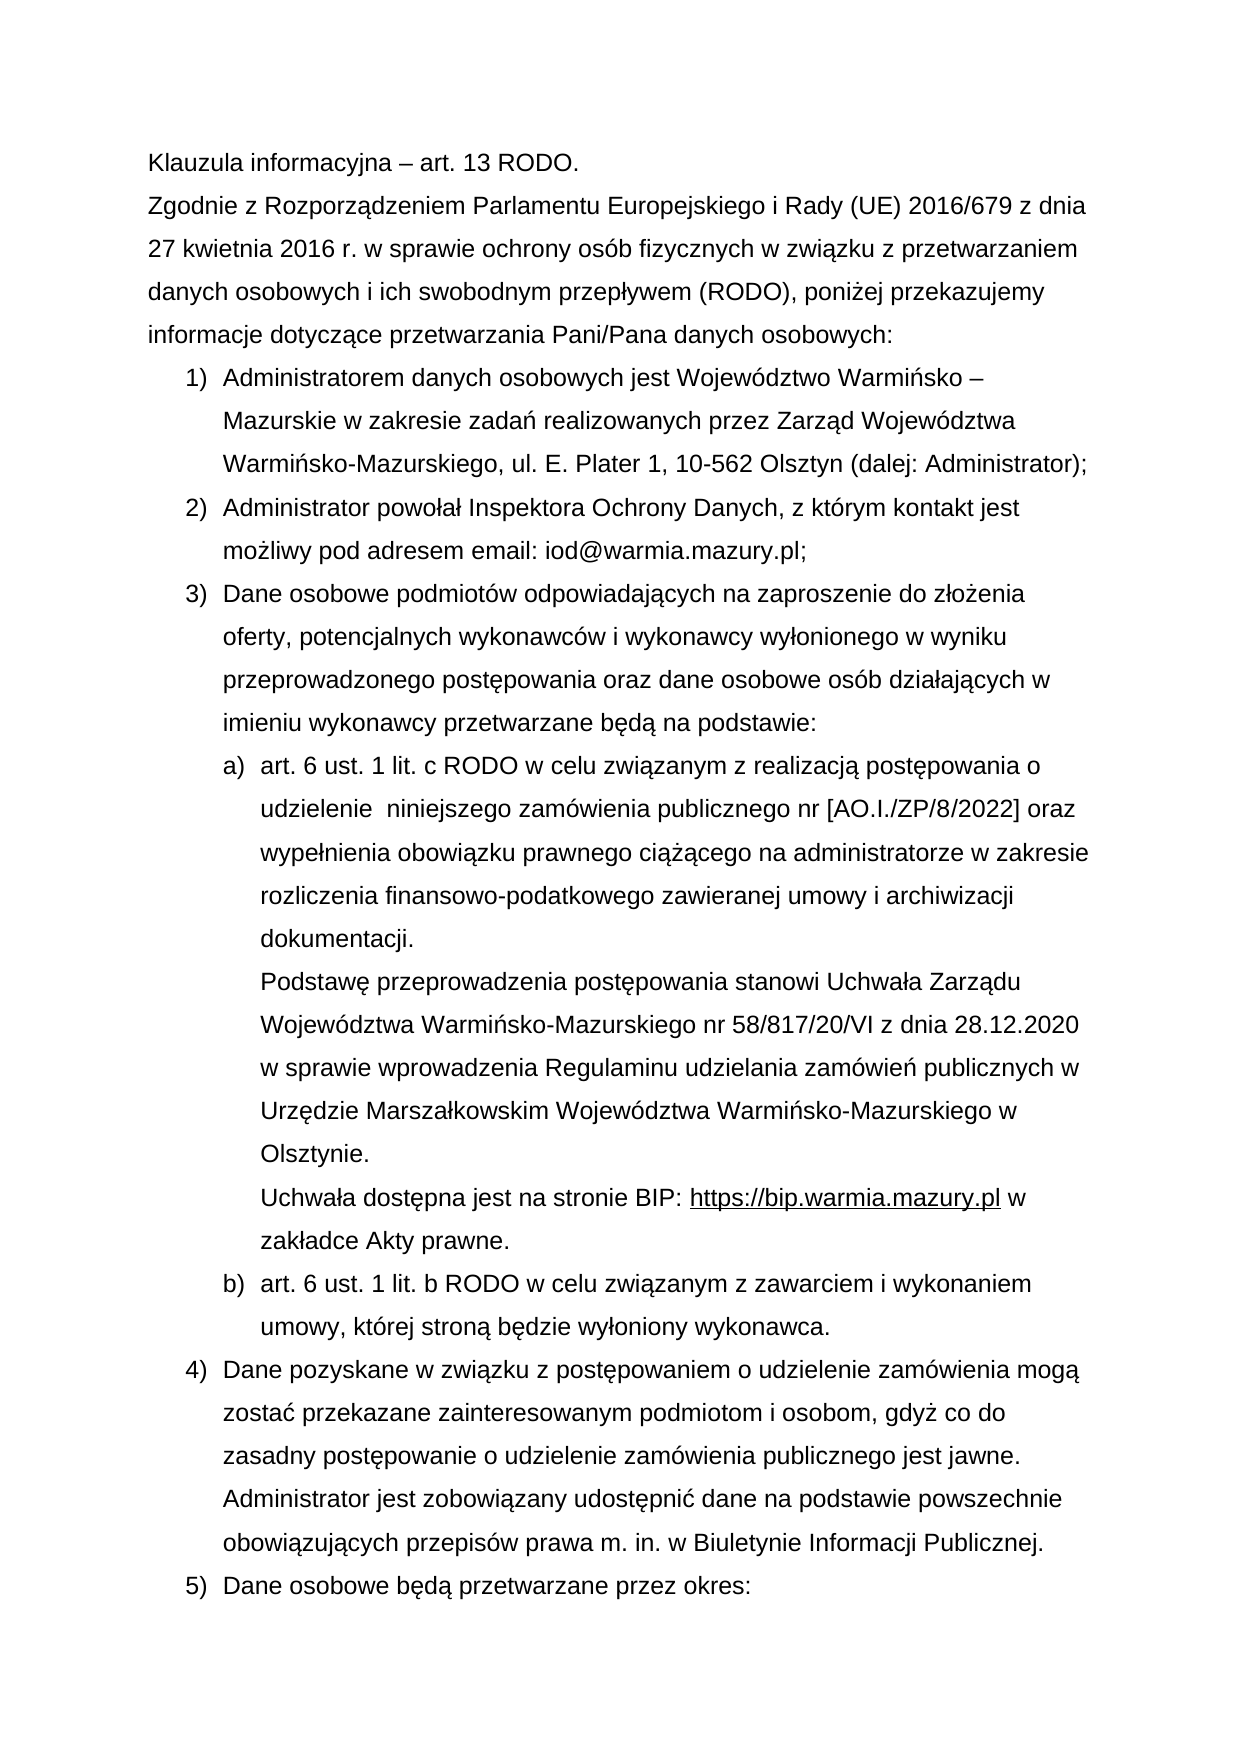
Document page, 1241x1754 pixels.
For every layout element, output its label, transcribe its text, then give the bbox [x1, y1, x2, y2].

list art. 6 ust. 1 lit. c RODO w celu związanym z realizacją postępowania o udzielenie niniejszego zamówienia publicznego nr [AO.I./ZP/8/2022] oraz wypełnienia obowiązku prawnego ciążącego na administratorze w zakresie rozliczenia finansowo-podatkowego zawieranej umowy i archiwizacji dokumentacji. [223, 751, 1093, 953]
text Uchwała dostępna jest na stronie BIP: https://bip.warmia.mazury.pl w zakładce Akty prawne. [260, 1183, 1093, 1254]
list Dane pozyskane w związku z postępowaniem o udzielenie zamówienia mogą zostać przekazane zainteresowanym podmiotom i osobom, gdyż co do zasadny postępowanie o udzielenie zamówienia publicznego jest jawne. Administrator jest zobowiązany udostępnić dane na podstawie powszechnie obowiązujących przepisów prawa m. in. w Biuletynie Informacji Publicznej. [185, 1355, 1093, 1556]
list Dane osobowe będą przetwarzane przez okres: [185, 1571, 1093, 1599]
list Dane osobowe podmiotów odpowiadających na zaproszenie do złożenia oferty, potencjalnych wykonawców i wykonawcy wyłonionego w wyniku przeprowadzonego postępowania oraz dane osobowe osób działających w imieniu wykonawcy przetwarzane będą na podstawie: [185, 579, 1093, 737]
text Klauzula informacyjna – art. 13 RODO. [148, 148, 1093, 176]
list Administrator powołał Inspektora Ochrony Danych, z którym kontakt jest możliwy pod adresem email: iod@warmia.mazury.pl; [185, 493, 1093, 564]
list Administratorem danych osobowych jest Województwo Warmińsko – Mazurskie w zakresie zadań realizowanych przez Zarząd Województwa Warmińsko-Mazurskiego, ul. E. Plater 1, 10-562 Olsztyn (dalej: Administrator); [185, 363, 1093, 478]
text Podstawę przeprowadzenia postępowania stanowi Uchwała Zarządu Województwa Warmińsko-Mazurskiego nr 58/817/20/VI z dnia 28.12.2020 w sprawie wprowadzenia Regulaminu udzielania zamówień publicznych w Urzędzie Marszałkowskim Województwa Warmińsko-Mazurskiego w Olsztynie. [260, 967, 1093, 1168]
list art. 6 ust. 1 lit. b RODO w celu związanym z zawarciem i wykonaniem umowy, której stroną będzie wyłoniony wykonawca. [223, 1269, 1093, 1341]
text Zgodnie z Rozporządzeniem Parlamentu Europejskiego i Rady (UE) 2016/679 z dnia 27 kwietnia 2016 r. w sprawie ochrony osób fizycznych w związku z przetwarzaniem danych osobowych i ich swobodnym przepływem (RODO), poniżej przekazujemy informacje dotyczące przetwarzania Pani/Pana danych osobowych: [148, 191, 1093, 349]
